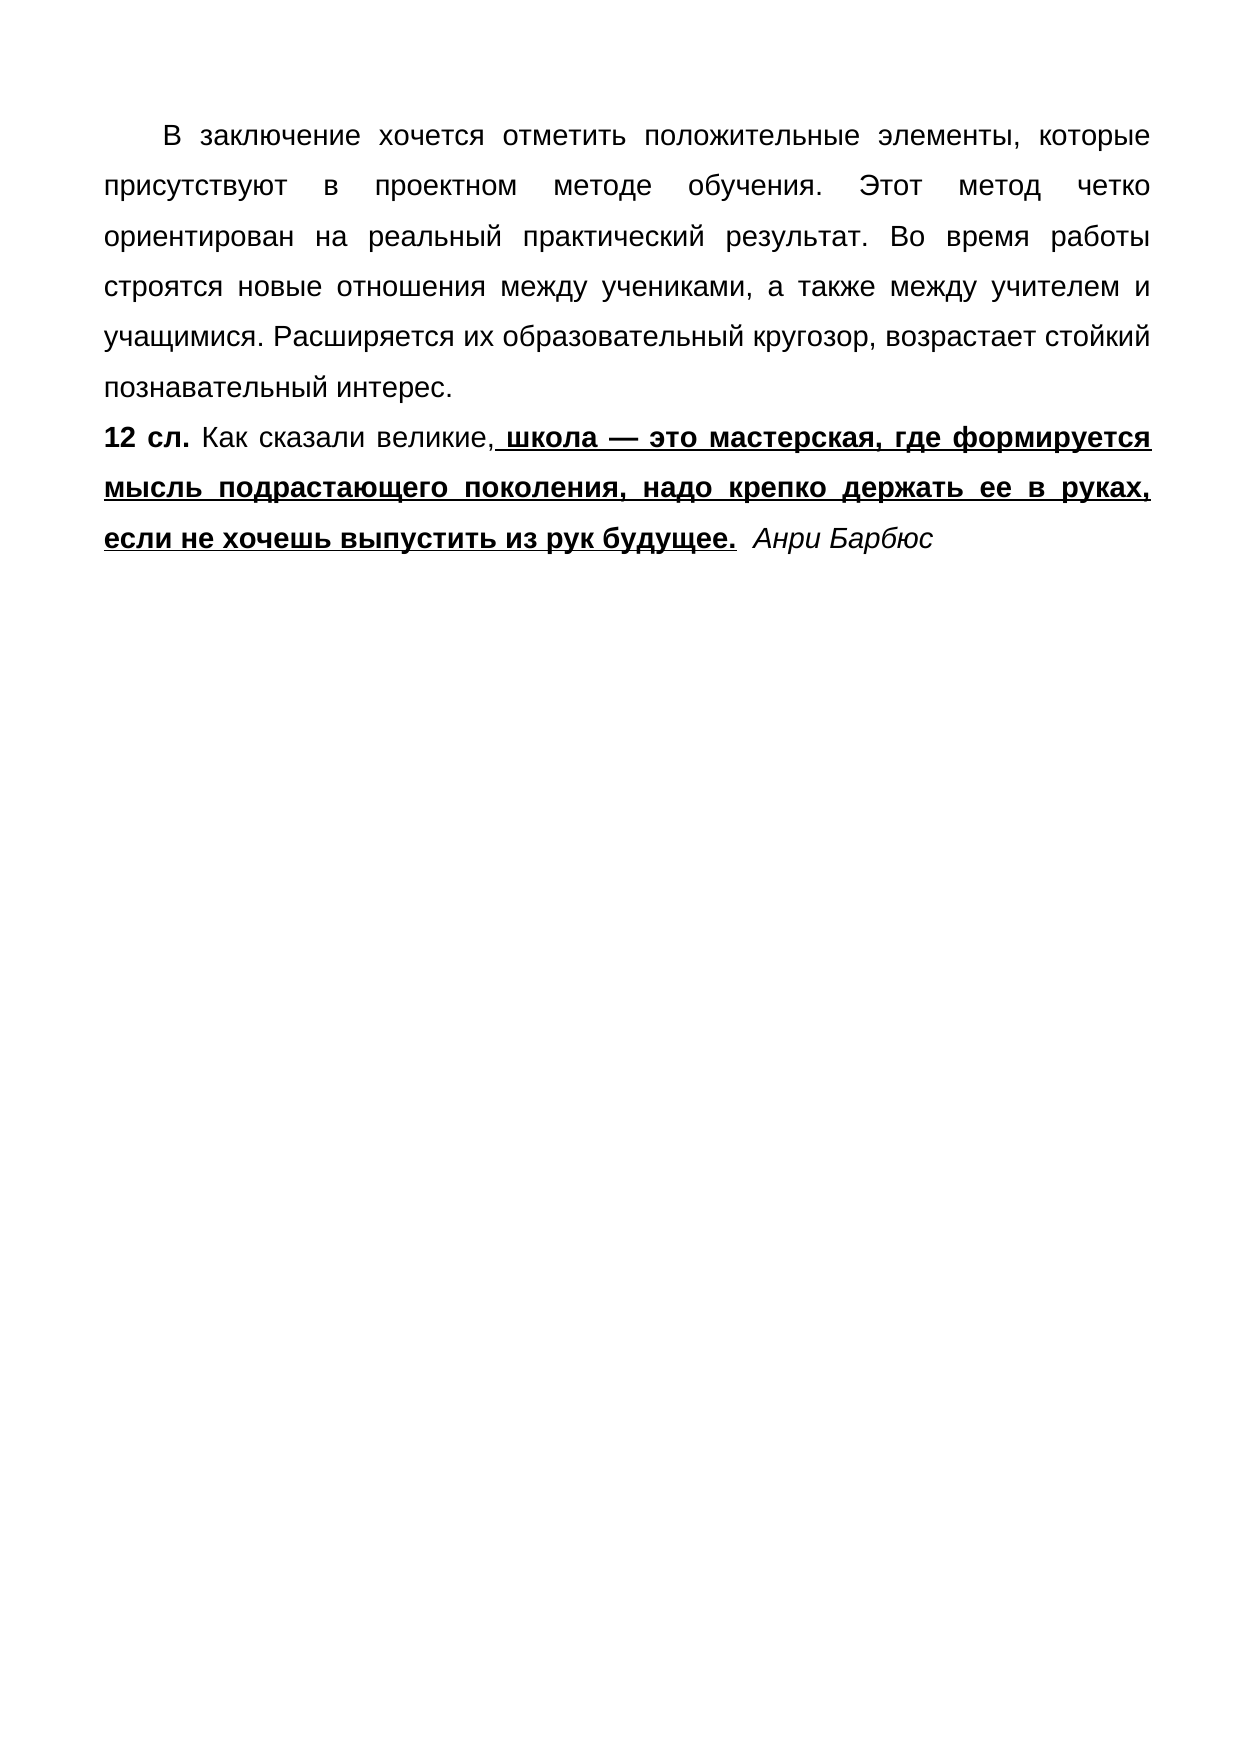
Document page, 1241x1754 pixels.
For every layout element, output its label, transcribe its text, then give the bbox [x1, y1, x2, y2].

text В заключение хочется отметить положительные элементы, которые присутствуют в проектном методе обучения. Этот метод четко ориентирован на реальный практический результат. Во время работы строятся новые отношения между учениками, а также между учителем и учащимися. Расширяется их образовательный кругозор, возрастает стойкий познавательный интерес. [103, 118, 1152, 403]
text 12 сл. Как сказали великие, школа — это мастерская, где формируется мысль подрастающего поколения, надо крепко держать ее в руках, если не хочешь выпустить из рук будущее. Анри Барбюс [103, 420, 1152, 554]
